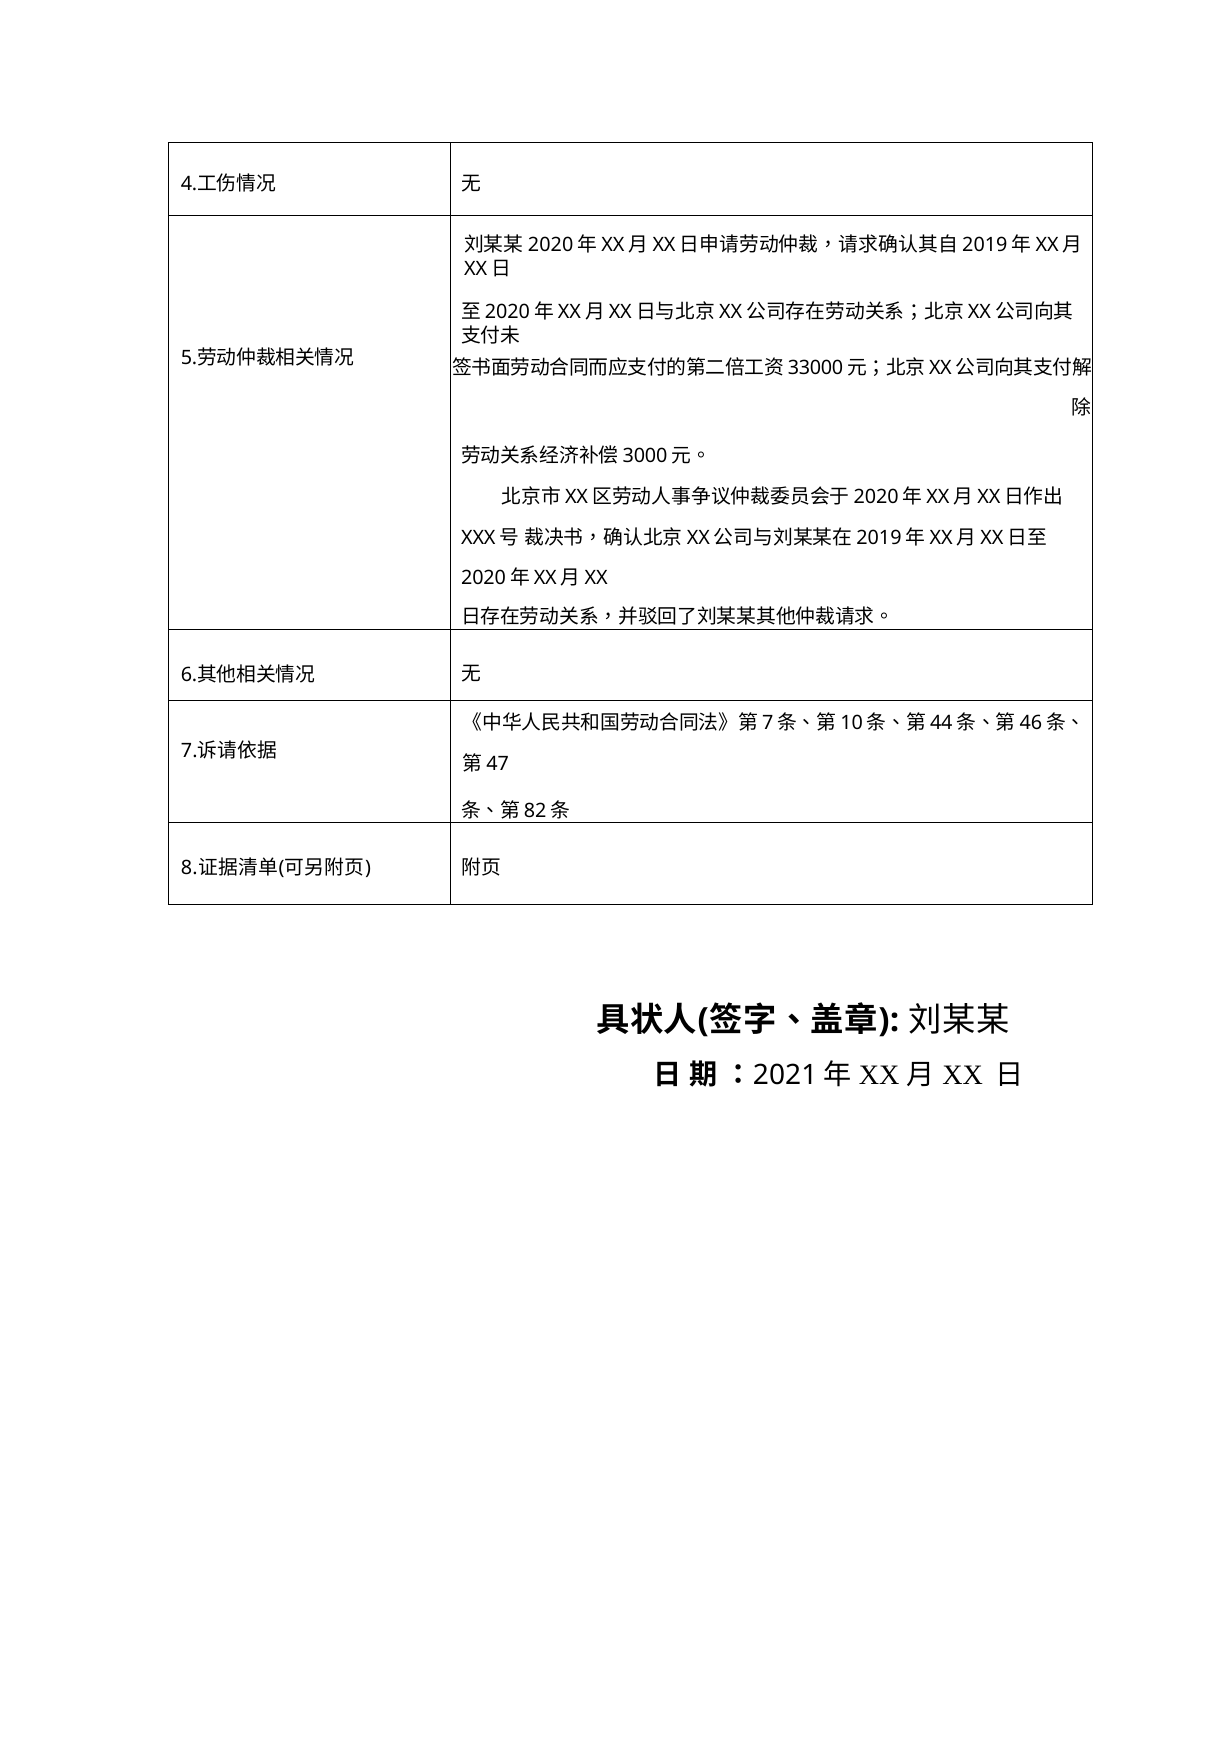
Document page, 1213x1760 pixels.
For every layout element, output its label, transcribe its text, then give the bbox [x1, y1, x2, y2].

table_cell 刘某某2020年XX月XX日申请劳动仲裁，请求确认其自2019年XX月XX日 至2020年XX月XX日与北京XX公司存在劳动关系；北京XX公司向其支付未 签书面劳动合同而应支付的第二倍工资33000元；北京XX公司向其支付解除 劳动关系经济补偿3000元。 北京市XX区劳动人事争议仲裁委员会于2020年XX月XX日作出XXX号 裁决书，确认北京XX公司与刘某某在2019年XX月XX日至2020年XX月XX 日存在劳动关系，并驳回了刘某某其他仲裁请求。 [451, 216, 1092, 628]
table_header 4.工伤情况 [169, 143, 450, 215]
table_cell 6.其他相关情况 [169, 630, 450, 700]
text 日 期 ：2021年 XX 月 XX 日 [653, 1057, 1093, 1091]
table_cell 7.诉请依据 [169, 701, 450, 822]
text 具状人(签字、盖章): 刘某某 [596, 1007, 1093, 1057]
table_cell 5.劳动仲裁相关情况 [169, 216, 450, 628]
table_cell 《中华人民共和国劳动合同法》第7条、第10条、第44条、第46条、第47 条、第82条 [451, 701, 1092, 822]
table_cell 附页 [451, 823, 1092, 904]
table_cell 无 [451, 630, 1092, 700]
table_cell 8.证据清单(可另附页) [169, 823, 450, 904]
table_header 无 [451, 143, 1092, 215]
